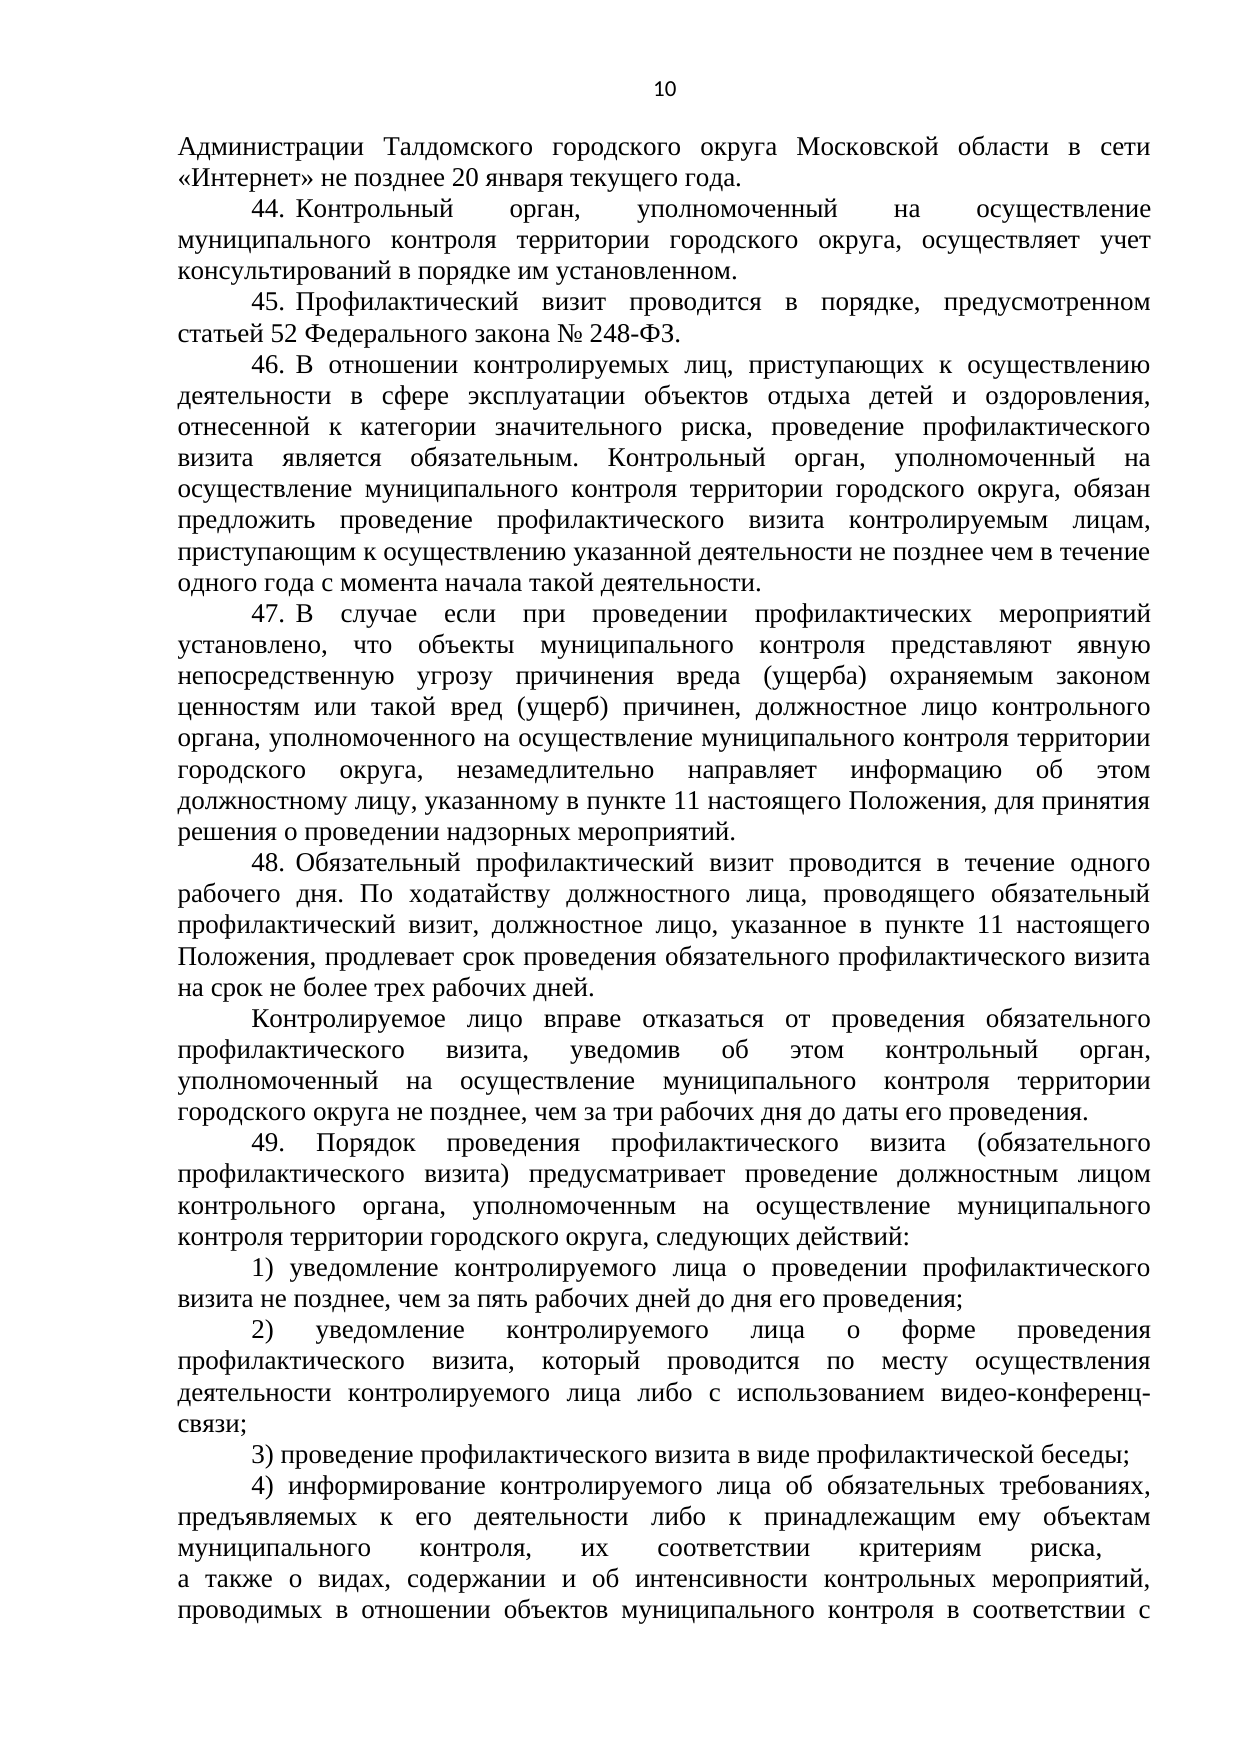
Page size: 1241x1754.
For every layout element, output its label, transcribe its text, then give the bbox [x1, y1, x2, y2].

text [177, 1469, 1152, 1625]
text 2) уведомление контролируемого лица о форме проведения профилактического визита, который проводится по месту осуществления деятельности контролируемого лица либо с использованием видео-конференц-связи; [177, 1313, 1152, 1438]
text 49. Порядок проведения профилактического визита (обязательного профилактического визита) предусматривает проведение должностным лицом контрольного органа, уполномоченным на осуществление муниципального контроля территории городского округа, следующих действий: [177, 1126, 1152, 1251]
text 1) уведомление контролируемого лица о проведении профилактического визита не позднее, чем за пять рабочих дней до дня его проведения; [177, 1251, 1152, 1313]
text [177, 130, 1152, 192]
list Контрольный орган, уполномоченный на осуществление муниципального контроля территории городского округа, осуществляет учет консультирований в порядке им установленном. [177, 192, 1152, 286]
list Обязательный профилактический визит проводится в течение одного рабочего дня. По ходатайству должностного лица, проводящего обязательный профилактический визит, должностное лицо, указанное в пункте 11 настоящего Положения, продлевает срок проведения обязательного профилактического визита на срок не более трех рабочих дней. [177, 846, 1152, 1002]
text 3) проведение профилактического визита в виде профилактической беседы; [177, 1438, 1152, 1469]
text Контролируемое лицо вправе отказаться от проведения обязательного профилактического визита, уведомив об этом контрольный орган, уполномоченный на осуществление муниципального контроля территории городского округа не позднее, чем за три рабочих дня до даты его проведения. [177, 1002, 1152, 1126]
list В отношении контролируемых лиц, приступающих к осуществлению деятельности в сфере эксплуатации объектов отдыха детей и оздоровления, отнесенной к категории значительного риска, проведение профилактического визита является обязательным. Контрольный орган, уполномоченный на осуществление муниципального контроля территории городского округа, обязан предложить проведение профилактического визита контролируемым лицам, приступающим к осуществлению указанной деятельности не позднее чем в течение одного года с момента начала такой деятельности. [177, 348, 1152, 597]
list В случае если при проведении профилактических мероприятий установлено, что объекты муниципального контроля представляют явную непосредственную угрозу причинения вреда (ущерба) охраняемым законом ценностям или такой вред (ущерб) причинен, должностное лицо контрольного органа, уполномоченного на осуществление муниципального контроля территории городского округа, незамедлительно направляет информацию об этом должностному лицу, указанному в пункте 11 настоящего Положения, для принятия решения о проведении надзорных мероприятий. [177, 597, 1152, 846]
list Профилактический визит проводится в порядке, предусмотренном статьей 52 Федерального закона № 248-ФЗ. [177, 286, 1152, 348]
